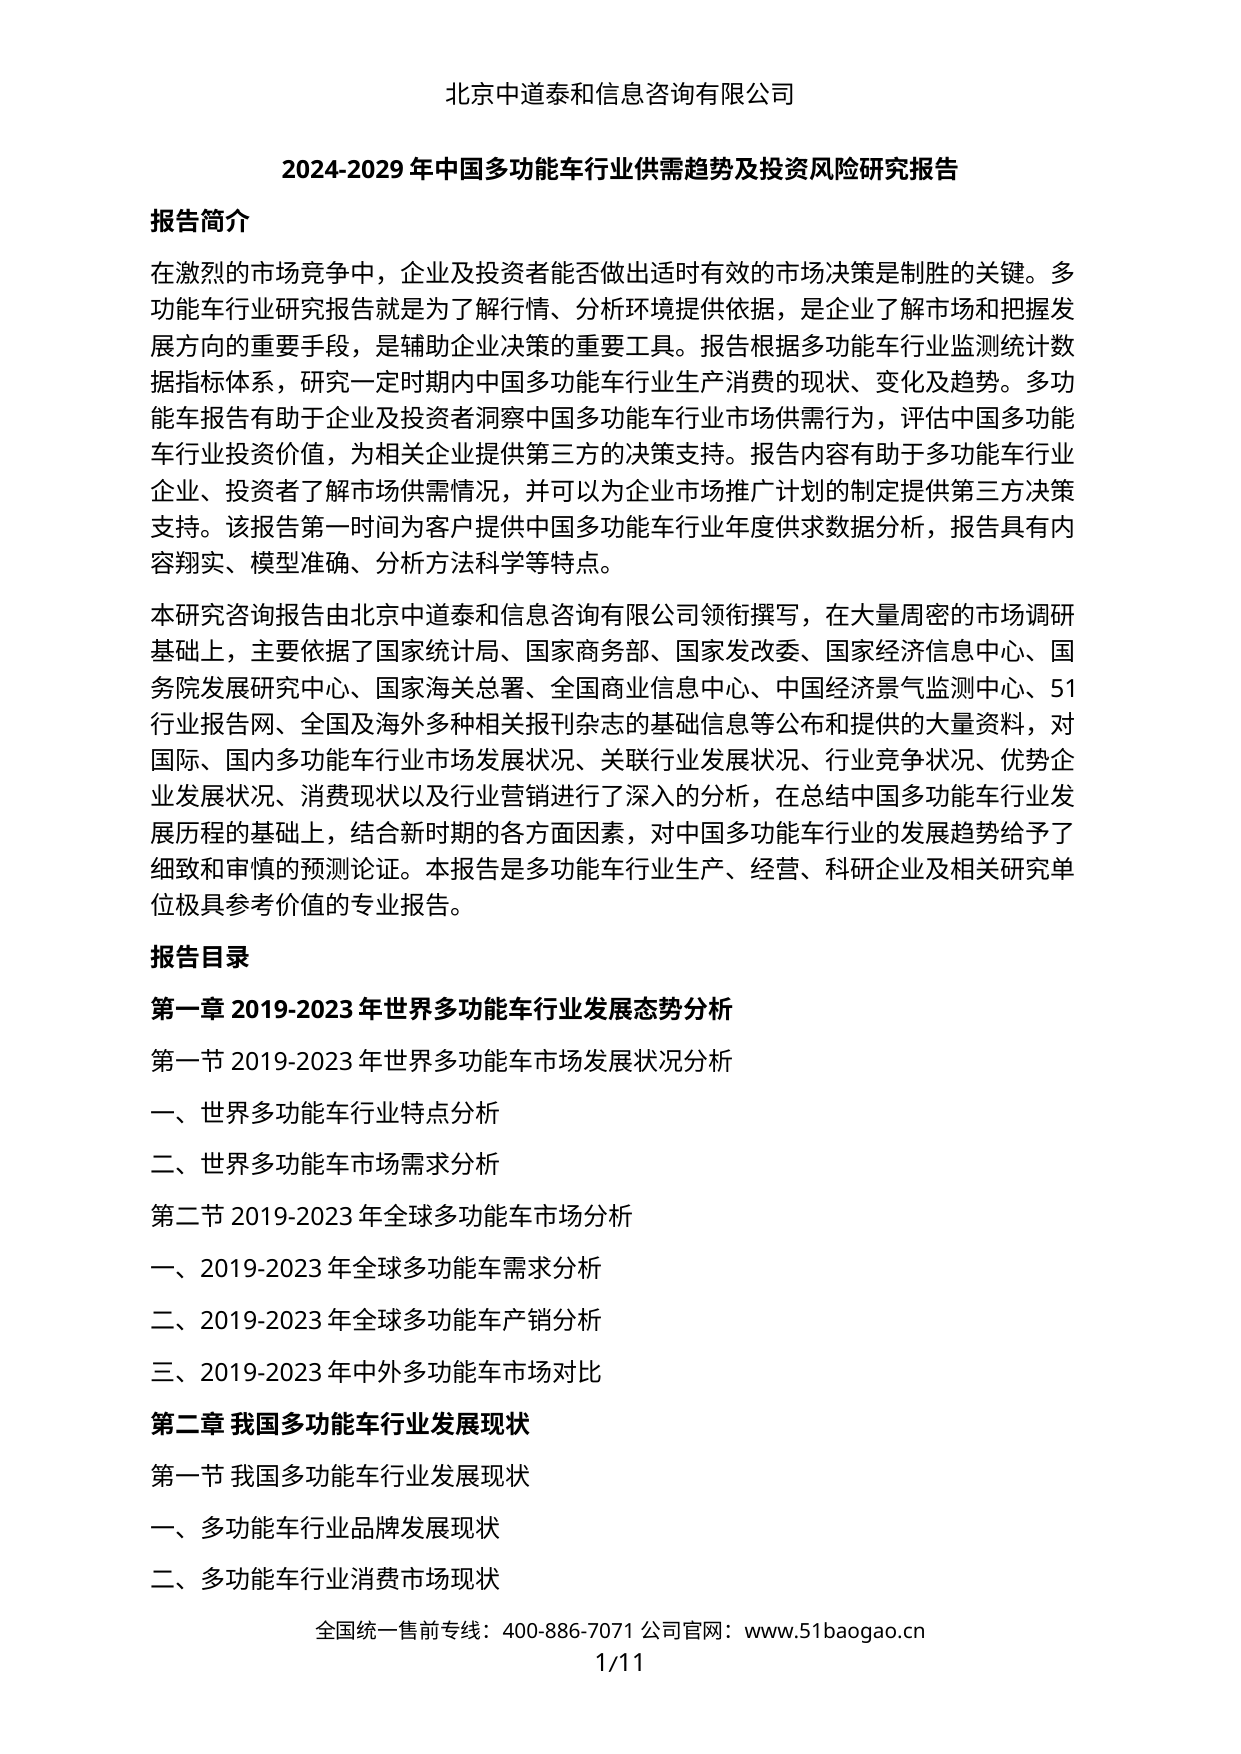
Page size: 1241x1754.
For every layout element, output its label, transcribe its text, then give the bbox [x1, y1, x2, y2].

text 三、2019-2023年中外多功能车市场对比 [150, 1352, 1090, 1389]
text 第一节 我国多功能车行业发展现状 [150, 1456, 1090, 1492]
text 第二章 我国多功能车行业发展现状 [150, 1404, 1090, 1441]
text 在激烈的市场竞争中，企业及投资者能否做出适时有效的市场决策是制胜的关键。多功能车行业研究报告就是为了解行情、分析环境提供依据，是企业了解市场和把握发展方向的重要手段，是辅助企业决策的重要工具。报告根据多功能车行业监测统计数据指标体系，研究一定时期内中国多功能车行业生产消费的现状、变化及趋势。多功能车报告有助于企业及投资者洞察中国多功能车行业市场供需行为，评估中国多功能车行业投资价值，为相关企业提供第三方的决策支持。报告内容有助于多功能车行业企业、投资者了解市场供需情况，并可以为企业市场推广计划的制定提供第三方决策支持。该报告第一时间为客户提供中国多功能车行业年度供求数据分析，报告具有内容翔实、模型准确、分析方法科学等特点。 [150, 254, 1090, 580]
text 报告目录 [150, 937, 1090, 974]
text 二、多功能车行业消费市场现状 [150, 1560, 1090, 1596]
text 第二节 2019-2023年全球多功能车市场分析 [150, 1197, 1090, 1233]
text 第一节 2019-2023年世界多功能车市场发展状况分析 [150, 1041, 1090, 1077]
text 二、2019-2023年全球多功能车产销分析 [150, 1301, 1090, 1337]
text 二、世界多功能车市场需求分析 [150, 1145, 1090, 1181]
text 一、多功能车行业品牌发展现状 [150, 1508, 1090, 1544]
text 本研究咨询报告由北京中道泰和信息咨询有限公司领衔撰写，在大量周密的市场调研基础上，主要依据了国家统计局、国家商务部、国家发改委、国家经济信息中心、国务院发展研究中心、国家海关总署、全国商业信息中心、中国经济景气监测中心、51行业报告网、全国及海外多种相关报刊杂志的基础信息等公布和提供的大量资料，对国际、国内多功能车行业市场发展状况、关联行业发展状况、行业竞争状况、优势企业发展状况、消费现状以及行业营销进行了深入的分析，在总结中国多功能车行业发展历程的基础上，结合新时期的各方面因素，对中国多功能车行业的发展趋势给予了细致和审慎的预测论证。本报告是多功能车行业生产、经营、科研企业及相关研究单位极具参考价值的专业报告。 [150, 596, 1090, 922]
text 一、2019-2023年全球多功能车需求分析 [150, 1249, 1090, 1285]
text 报告简介 [150, 202, 1090, 238]
text 2024-2029年中国多功能车行业供需趋势及投资风险研究报告 [150, 150, 1090, 186]
text 一、世界多功能车行业特点分析 [150, 1093, 1090, 1129]
text 第一章 2019-2023年世界多功能车行业发展态势分析 [150, 989, 1090, 1026]
